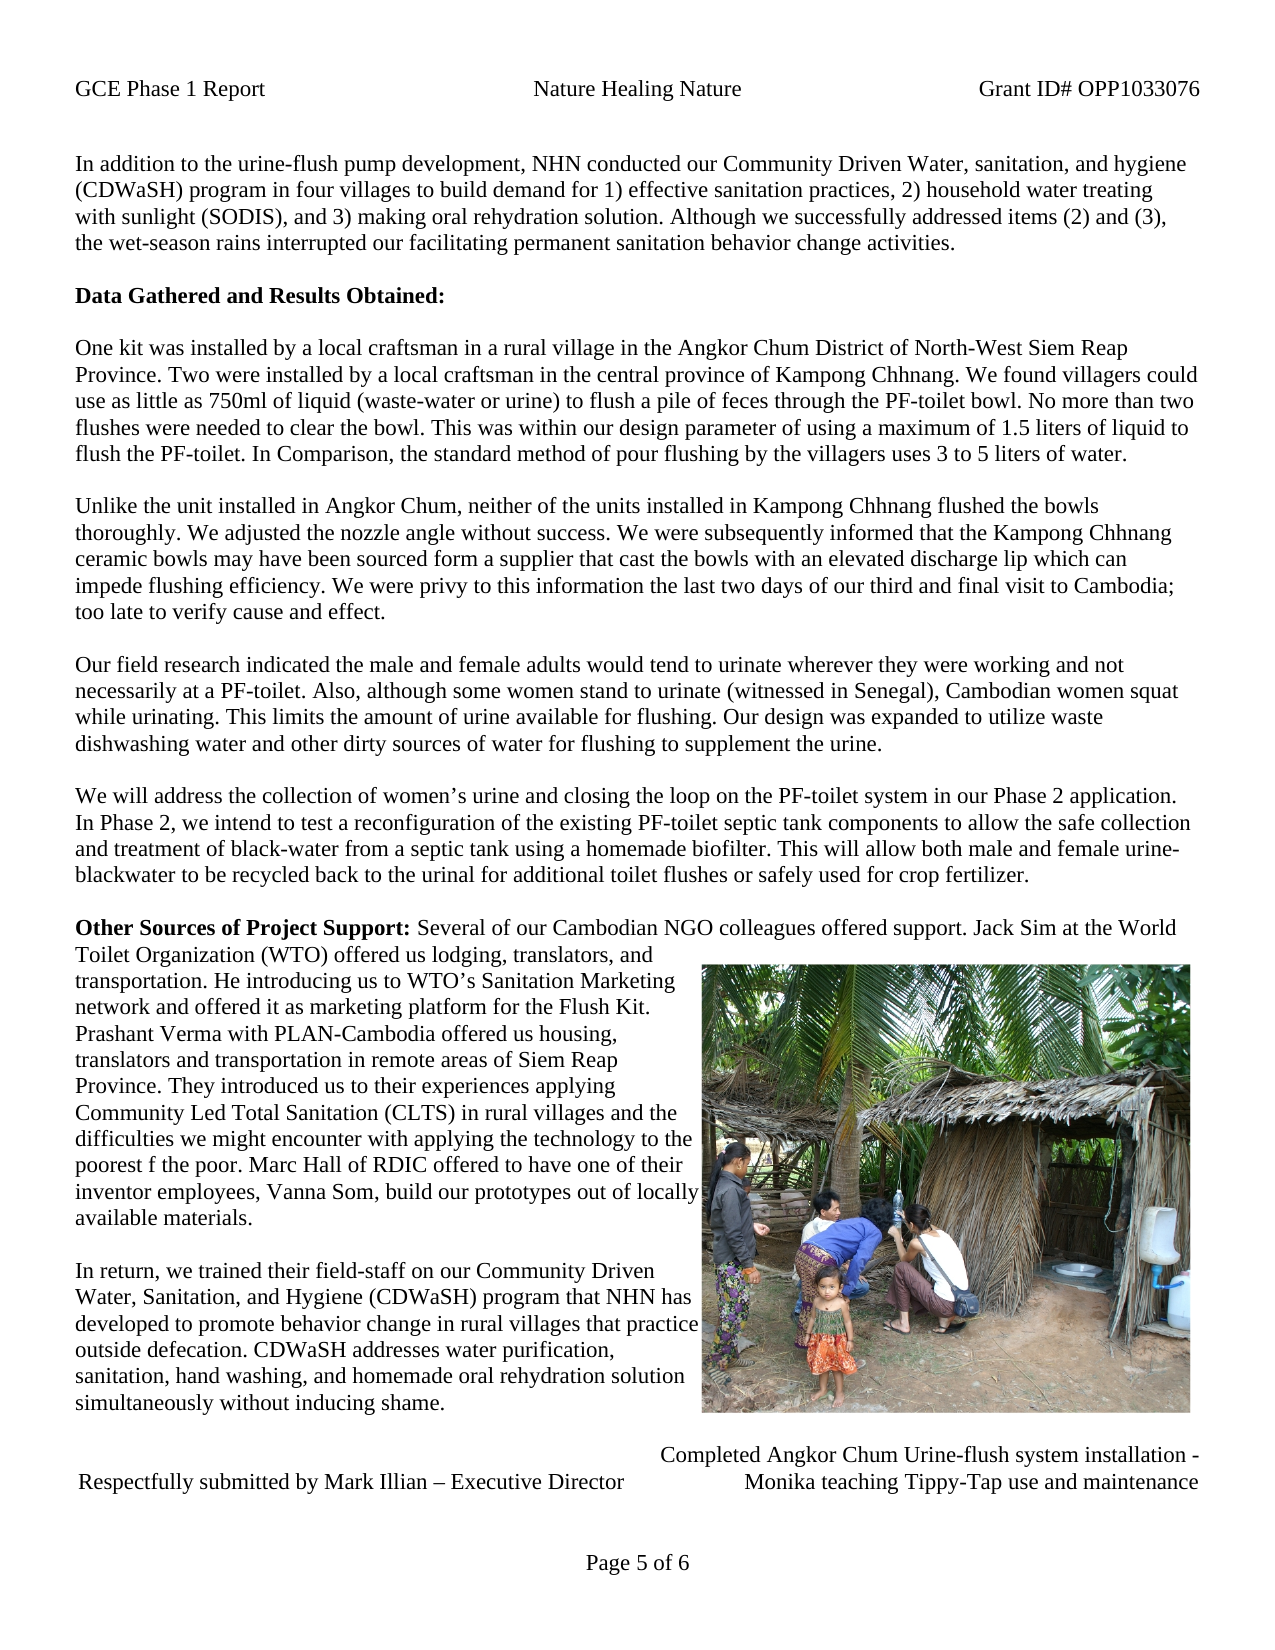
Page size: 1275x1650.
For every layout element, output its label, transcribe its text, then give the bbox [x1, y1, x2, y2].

text One kit was installed by a local craftsman in a rural village in the Angkor Chum District of North-West Siem Reap Province. Two were installed by a local craftsman in the central province of Kampong Chhnang. We found villagers could use as little as 750ml of liquid (waste-water or urine) to flush a pile of feces through the PF-toilet bowl. No more than two flushes were needed to clear the bowl. This was within our design parameter of using a maximum of 1.5 liters of liquid to flush the PF-toilet. In Comparison, the standard method of pour flushing by the villagers uses 3 to 5 liters of water. [75, 334, 1200, 466]
text Other Sources of Project Support: Several of our Cambodian NGO colleagues offered support. Jack Sim at the World Toilet Organization (WTO) offered us lodging, translators, and transportation. He introducing us to WTO’s Sanitation Marketing network and offered it as marketing platform for the Flush Kit. Prashant Verma with PLAN-Cambodia offered us housing, translators and transportation in remote areas of Siem Reap Province. They introduced us to their experiences applying Community Led Total Sanitation (CLTS) in rural villages and the difficulties we might encounter with applying the technology to the poorest f the poor. Marc Hall of RDIC offered to have one of their inventor employees, Vanna Som, build our prototypes out of locally available materials. [75, 914, 1200, 1231]
text In addition to the urine-flush pump development, NHN conducted our Community Driven Water, sanitation, and hygiene (CDWaSH) program in four villages to build demand for 1) effective sanitation practices, 2) household water treating with sunlight (SODIS), and 3) making oral rehydration solution. Although we successfully addressed items (2) and (3), the wet-season rains interrupted our facilitating permanent sanitation behavior change activities. [75, 150, 1200, 255]
picture [700, 963, 1191, 1414]
text In return, we trained their field-staff on our Community Driven Water, Sanitation, and Hygiene (CDWaSH) program that NHN has developed to promote behavior change in rural villages that practice outside defecation. CDWaSH addresses water purification, sanitation, hand washing, and homemade oral rehydration solution simultaneously without inducing shame. [75, 1257, 1200, 1415]
text Completed Angkor Chum Urine-flush system installation - [75, 1441, 1200, 1468]
text Data Gathered and Results Obtained: [75, 282, 1200, 308]
text We will address the collection of women’s urine and closing the loop on the PF-toilet system in our Phase 2 application. In Phase 2, we intend to test a reconfiguration of the existing PF-toilet septic tank components to allow the safe collection and treatment of black-water from a septic tank using a homemade biofilter. This will allow both male and female urine-blackwater to be recycled back to the urinal for additional toilet flushes or safely used for crop fertilizer. [75, 782, 1200, 888]
text Our field research indicated the male and female adults would tend to urinate wherever they were working and not necessarily at a PF-toilet. Also, although some women stand to urinate (witnessed in Senegal), Cambodian women squat while urinating. This limits the amount of urine available for flushing. Our design was expanded to utilize waste dishwashing water and other dirty sources of water for flushing to supplement the urine. [75, 651, 1200, 756]
text Respectfully submitted by Mark Illian – Executive Director Monika teaching Tippy-Tap use and maintenance [75, 1468, 1200, 1494]
text Unlike the unit installed in Angkor Chum, neither of the units installed in Kampong Chhnang flushed the bowls thoroughly. We adjusted the nozzle angle without success. We were subsequently informed that the Kampong Chhnang ceramic bowls may have been sourced form a supplier that cast the bowls with an elevated discharge lip which can impede flushing efficiency. We were privy to this information the last two days of our third and final visit to Cambodia; too late to verify cause and effect. [75, 493, 1200, 624]
